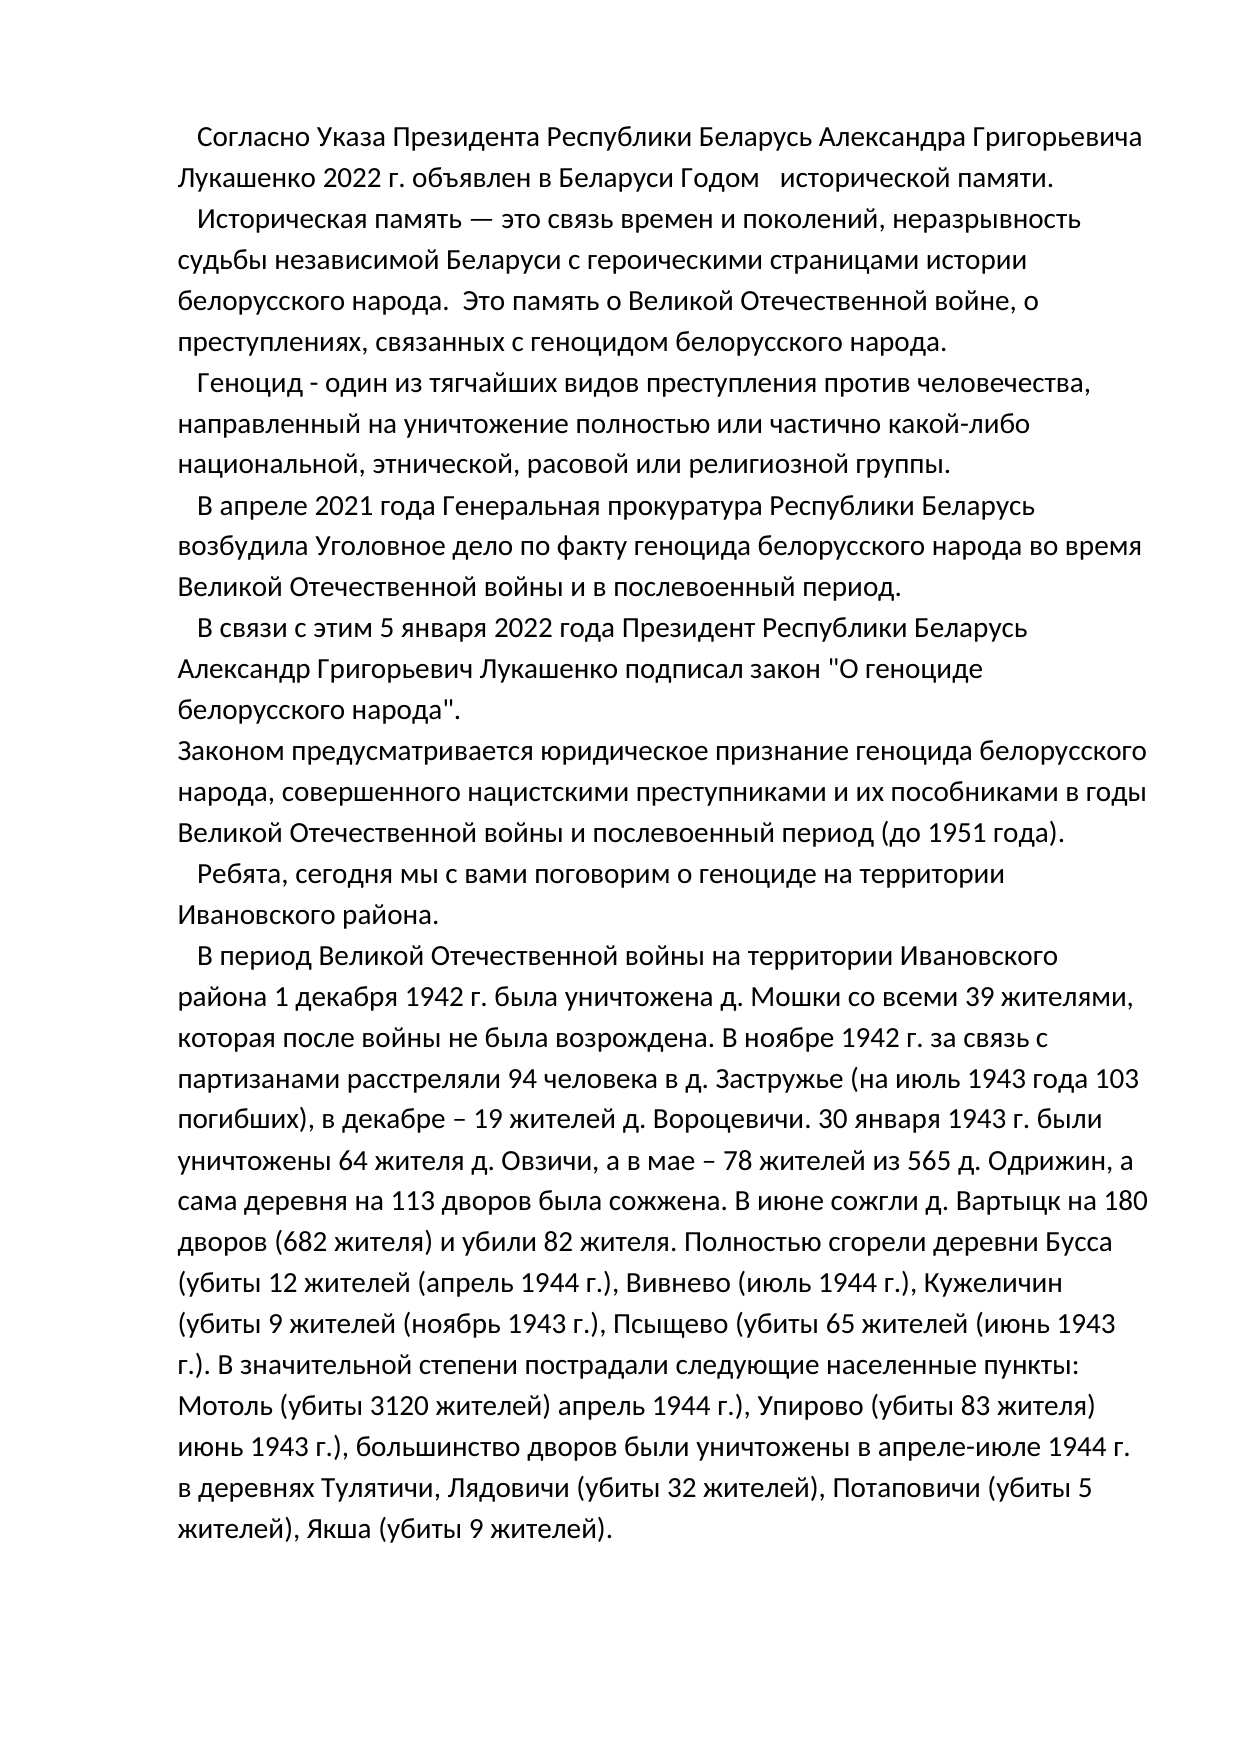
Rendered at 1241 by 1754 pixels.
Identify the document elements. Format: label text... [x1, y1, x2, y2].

text Законом предусматривается юридическое признание геноцида белорусского народа, совершенного нацистскими преступниками и их пособниками в годы Великой Отечественной войны и послевоенный период (до 1951 года). [177, 732, 1152, 850]
text В апреле 2021 года Генеральная прокуратура Республики Беларусь возбудила Уголовное дело по факту геноцида белорусского народа во время Великой Отечественной войны и в послевоенный период. [177, 487, 1152, 604]
text В период Великой Отечественной войны на территории Ивановского района 1 декабря 1942 г. была уничтожена д. Мошки со всеми 39 жителями, которая после войны не была возрождена. В ноябре 1942 г. за связь с партизанами расстреляли 94 человека в д. Застружье (на июль 1943 года 103 погибших), в декабре – 19 жителей д. Вороцевичи. 30 января 1943 г. были уничтожены 64 жителя д. Овзичи, а в мае – 78 жителей из 565 д. Одрижин, а сама деревня на 113 дворов была сожжена. В июне сожгли д. Вартыцк на 180 дворов (682 жителя) и убили 82 жителя. Полностью сгорели деревни Бусса (убиты 12 жителей (апрель 1944 г.), Вивнево (июль 1944 г.), Кужеличин (убиты 9 жителей (ноябрь 1943 г.), Псыщево (убиты 65 жителей (июнь 1943 г.). В значительной степени пострадали следующие населенные пункты: Мотоль (убиты 3120 жителей) апрель 1944 г.), Упирово (убиты 83 жителя) июнь 1943 г.), большинство дворов были уничтожены в апреле-июле 1944 г. в деревнях Тулятичи, Лядовичи (убиты 32 жителей), Потаповичи (убиты 5 жителей), Якша (убиты 9 жителей). [177, 937, 1152, 1546]
text Историческая память — это связь времен и поколений, неразрывность судьбы независимой Беларуси с героическими страницами истории белорусского народа. Это память о Великой Отечественной войне, о преступлениях, связанных с геноцидом белорусского народа. [177, 200, 1152, 358]
text В связи с этим 5 января 2022 года Президент Республики Беларусь Александр Григорьевич Лукашенко подписал закон "О геноциде белорусского народа". [177, 609, 1152, 727]
text Ребята, сегодня мы с вами поговорим о геноциде на территории Ивановского района. [177, 855, 1152, 932]
text Геноцид - один из тягчайших видов преступления против человечества, направленный на уничтожение полностью или частично какой-либо национальной, этнической, расовой или религиозной группы. [177, 364, 1152, 481]
text Согласно Указа Президента Республики Беларусь Александра Григорьевича Лукашенко 2022 г. объявлен в Беларуси Годом исторической памяти. [177, 118, 1152, 195]
